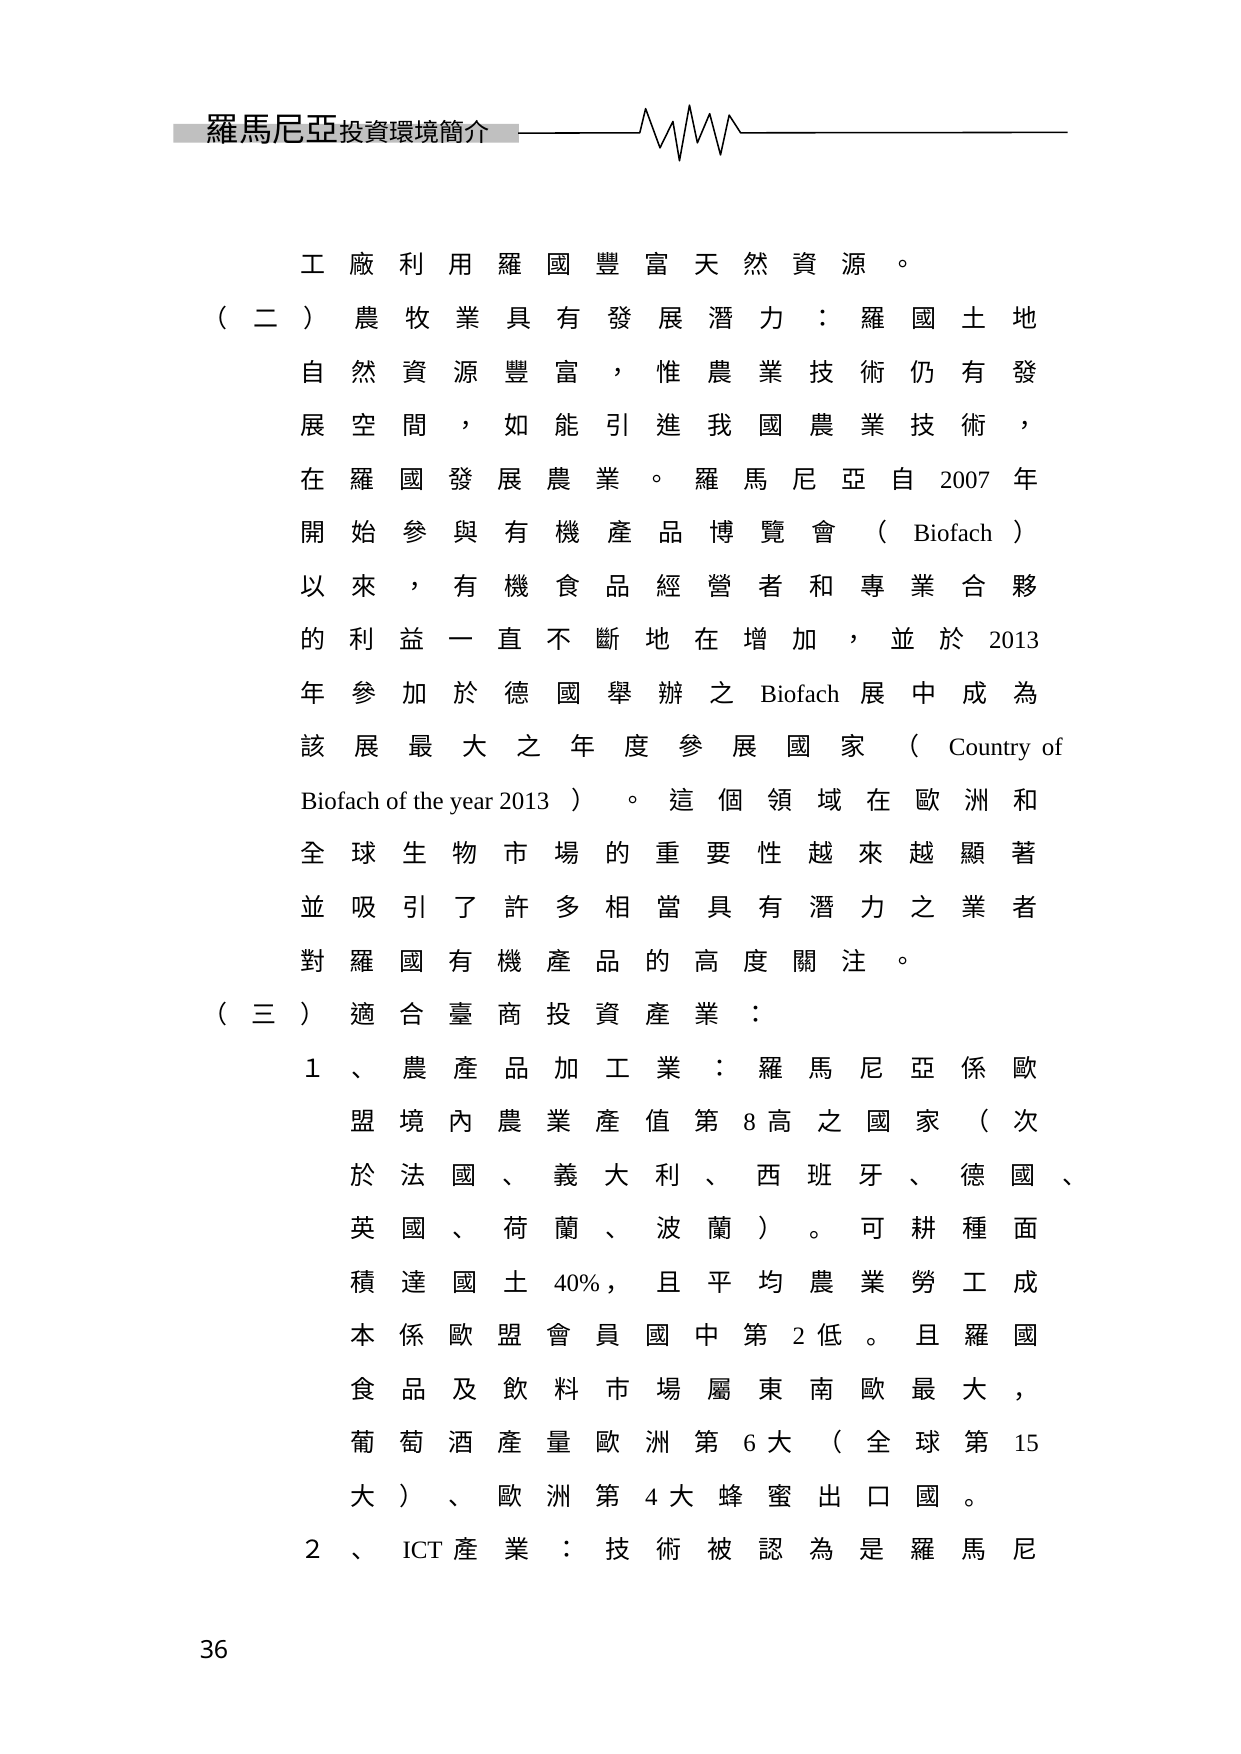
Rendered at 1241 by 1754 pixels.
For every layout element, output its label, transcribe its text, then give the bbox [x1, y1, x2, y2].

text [276, 1521, 1063, 1575]
text １、農產品加工業：羅馬尼亞係歐盟境內農業產值第8高之國家（次於法國、義大利、西班牙、德國、英國、荷蘭、波蘭）。可耕種面積達國土40%，且平均農業勞工成本係歐盟會員國中第2低。且羅國食品及飲料市場屬東南歐最大，葡萄酒產量歐洲第6大（全球第15大）、歐洲第4大蜂蜜出口國。 [276, 1039, 1063, 1521]
text （二）農牧業具有發展潛力：羅國土地自然資源豐富，惟農業技術仍有發展空間，如能引進我國農業技術，在羅國發展農業。羅馬尼亞自2007年開始參與有機產品博覽會（Biofach）以來，有機食品經營者和專業合夥的利益一直不斷地在增加，並於2013年參加於德國舉辦之Biofach展中成為該展最大之年度參展國家（Country of Biofach of the year 2013）。這個領域在歐洲和全球生物市場的重要性越來越顯著，並吸引了許多相當具有潛力之業者對羅國有機產品的高度關注。 [202, 290, 1063, 986]
text （三）適合臺商投資產業： [202, 986, 1063, 1039]
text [202, 236, 1063, 290]
